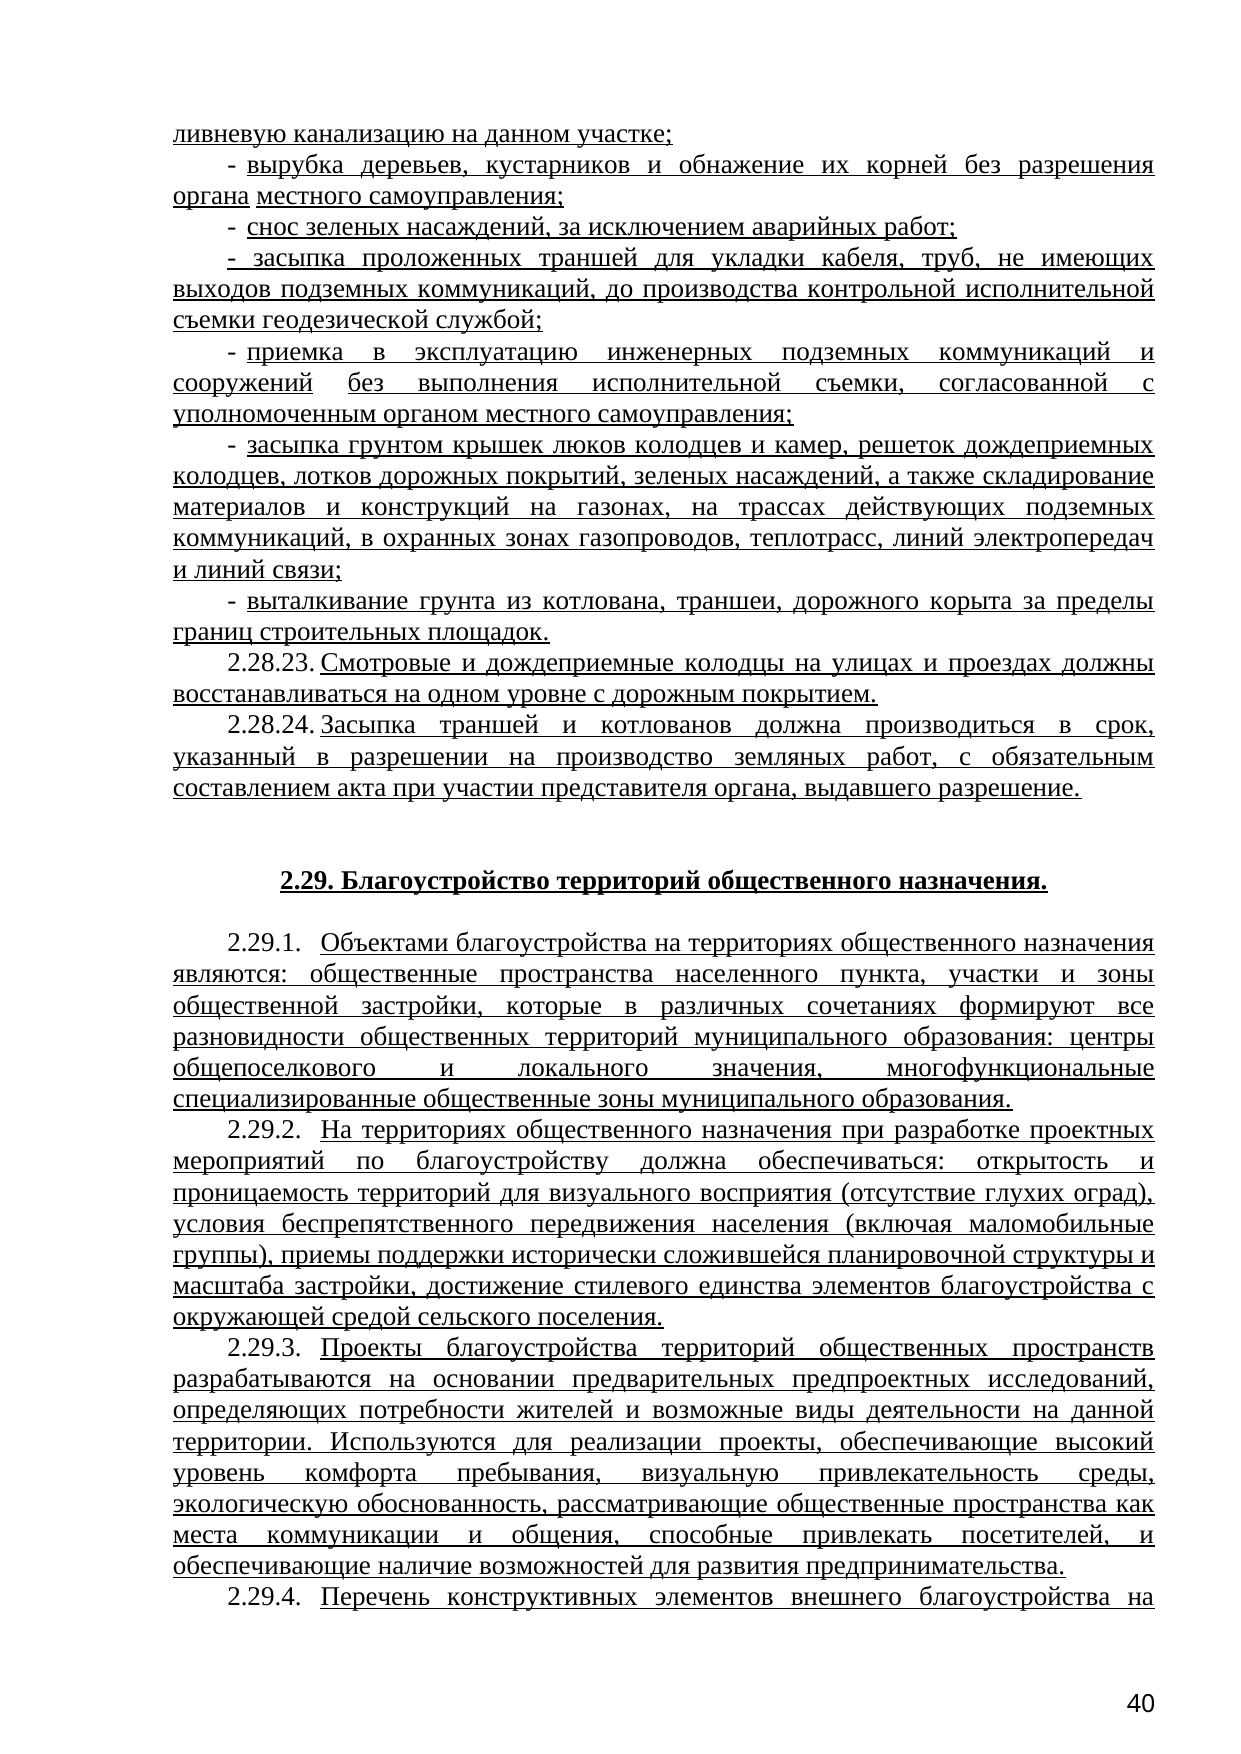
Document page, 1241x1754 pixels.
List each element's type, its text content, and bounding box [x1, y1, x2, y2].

list На территориях общественного назначения при разработке проектных мероприятий по благоустройству должна обеспечиваться: открытость и проницаемость территорий для визуального восприятия (отсутствие глухих оград), условия беспрепятственного передвижения населения (включая маломобильные группы), приемы поддержки исторически сложившейся планировочной структуры и масштаба застройки, достижение стилевого единства элементов благоустройства с окружающей средой сельского поселения. [173, 1204, 1155, 1234]
list Объектами благоустройства на территориях общественного назначения являются: общественные пространства населенного пункта, участки и зоны общественной застройки, которые в различных сочетаниях формируют все разновидности общественных территорий муниципального образования: центры общепоселкового и локального значения, многофункциональные специализированные общественные зоны муниципального образования. [173, 1048, 1155, 1078]
list Смотровые и дождеприемные колодцы на улицах и проездах должны восстанавливаться на одном уровне с дорожным покрытием. [173, 646, 1155, 708]
list вырубка деревьев, кустарников и обнажение их корней без разрешения органа местного самоуправления; [173, 148, 1155, 210]
text 2.29. Благоустройство территорий общественного назначения. [173, 864, 1155, 895]
list Объектами благоустройства на территориях общественного назначения являются: общественные пространства населенного пункта, участки и зоны общественной застройки, которые в различных сочетаниях формируют все разновидности общественных территорий муниципального образования: центры общепоселкового и локального значения, многофункциональные специализированные общественные зоны муниципального образования. [173, 1017, 1155, 1047]
list Засыпка траншей и котлованов должна производиться в срок, указанный в разрешении на производство земляных работ, с обязательным составлением акта при участии представителя органа, выдавшего разрешение. [173, 768, 1155, 802]
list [173, 117, 1155, 148]
text - засыпка проложенных траншей для укладки кабеля, труб, не имеющих выходов подземных коммуникаций, до производства контрольной исполнительной съемки геодезической службой; [173, 241, 1155, 299]
list засыпка грунтом крышек люков колодцев и камер, решеток дождеприемных колодцев, лотков дорожных покрытий, зеленых насаждений, а также складирование материалов и конструкций на газонах, на трассах действующих подземных коммуникаций, в охранных зонах газопроводов, теплотрасс, линий электропередач и линий связи; [173, 519, 1155, 549]
list Объектами благоустройства на территориях общественного назначения являются: общественные пространства населенного пункта, участки и зоны общественной застройки, которые в различных сочетаниях формируют все разновидности общественных территорий муниципального образования: центры общепоселкового и локального значения, многофункциональные специализированные общественные зоны муниципального образования. [173, 1080, 1155, 1113]
list Проекты благоустройства территорий общественных пространств разрабатываются на основании предварительных предпроектных исследований, определяющих потребности жителей и возможные виды деятельности на данной территории. Используются для реализации проекты, обеспечивающие высокий уровень комфорта пребывания, визуальную привлекательность среды, экологическую обоснованность, рассматривающие общественные пространства как места коммуникации и общения, способные привлекать посетителей, и обеспечивающие наличие возможностей для развития предпринимательства. [173, 1331, 1155, 1390]
list На территориях общественного назначения при разработке проектных мероприятий по благоустройству должна обеспечиваться: открытость и проницаемость территорий для визуального восприятия (отсутствие глухих оград), условия беспрепятственного передвижения населения (включая маломобильные группы), приемы поддержки исторически сложившейся планировочной структуры и масштаба застройки, достижение стилевого единства элементов благоустройства с окружающей средой сельского поселения. [173, 1235, 1155, 1265]
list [173, 1581, 1155, 1612]
list Проекты благоустройства территорий общественных пространств разрабатываются на основании предварительных предпроектных исследований, определяющих потребности жителей и возможные виды деятельности на данной территории. Используются для реализации проекты, обеспечивающие высокий уровень комфорта пребывания, визуальную привлекательность среды, экологическую обоснованность, рассматривающие общественные пространства как места коммуникации и общения, способные привлекать посетителей, и обеспечивающие наличие возможностей для развития предпринимательства. [173, 1547, 1155, 1581]
list выталкивание грунта из котлована, траншеи, дорожного корыта за пределы границ строительных площадок. [173, 584, 1155, 646]
list засыпка грунтом крышек люков колодцев и камер, решеток дождеприемных колодцев, лотков дорожных покрытий, зеленых насаждений, а также складирование материалов и конструкций на газонах, на трассах действующих подземных коммуникаций, в охранных зонах газопроводов, теплотрасс, линий электропередач и линий связи; [173, 428, 1155, 486]
list снос зеленых насаждений, за исключением аварийных работ; [173, 210, 1155, 241]
list На территориях общественного назначения при разработке проектных мероприятий по благоустройству должна обеспечиваться: открытость и проницаемость территорий для визуального восприятия (отсутствие глухих оград), условия беспрепятственного передвижения населения (включая маломобильные группы), приемы поддержки исторически сложившейся планировочной структуры и масштаба застройки, достижение стилевого единства элементов благоустройства с окружающей средой сельского поселения. [173, 1113, 1155, 1172]
list засыпка грунтом крышек люков колодцев и камер, решеток дождеприемных колодцев, лотков дорожных покрытий, зеленых насаждений, а также складирование материалов и конструкций на газонах, на трассах действующих подземных коммуникаций, в охранных зонах газопроводов, теплотрасс, линий электропередач и линий связи; [173, 550, 1155, 584]
list засыпка грунтом крышек люков колодцев и камер, решеток дождеприемных колодцев, лотков дорожных покрытий, зеленых насаждений, а также складирование материалов и конструкций на газонах, на трассах действующих подземных коммуникаций, в охранных зонах газопроводов, теплотрасс, линий электропередач и линий связи; [173, 488, 1155, 518]
list На территориях общественного назначения при разработке проектных мероприятий по благоустройству должна обеспечиваться: открытость и проницаемость территорий для визуального восприятия (отсутствие глухих оград), условия беспрепятственного передвижения населения (включая маломобильные группы), приемы поддержки исторически сложившейся планировочной структуры и масштаба застройки, достижение стилевого единства элементов благоустройства с окружающей средой сельского поселения. [173, 1298, 1155, 1331]
list Объектами благоустройства на территориях общественного назначения являются: общественные пространства населенного пункта, участки и зоны общественной застройки, которые в различных сочетаниях формируют все разновидности общественных территорий муниципального образования: центры общепоселкового и локального значения, многофункциональные специализированные общественные зоны муниципального образования. [173, 986, 1155, 1016]
text - засыпка проложенных траншей для укладки кабеля, труб, не имеющих выходов подземных коммуникаций, до производства контрольной исполнительной съемки геодезической службой; [173, 301, 1155, 335]
list На территориях общественного назначения при разработке проектных мероприятий по благоустройству должна обеспечиваться: открытость и проницаемость территорий для визуального восприятия (отсутствие глухих оград), условия беспрепятственного передвижения населения (включая маломобильные группы), приемы поддержки исторически сложившейся планировочной структуры и масштаба застройки, достижение стилевого единства элементов благоустройства с окружающей средой сельского поселения. [173, 1173, 1155, 1203]
list Объектами благоустройства на территориях общественного назначения являются: общественные пространства населенного пункта, участки и зоны общественной застройки, которые в различных сочетаниях формируют все разновидности общественных территорий муниципального образования: центры общепоселкового и локального значения, многофункциональные специализированные общественные зоны муниципального образования. [173, 926, 1155, 985]
list Засыпка траншей и котлованов должна производиться в срок, указанный в разрешении на производство земляных работ, с обязательным составлением акта при участии представителя органа, выдавшего разрешение. [173, 708, 1155, 767]
list приемка в эксплуатацию инженерных подземных коммуникаций и сооружений без выполнения исполнительной съемки, согласованной с уполномоченным органом местного самоуправления; [173, 335, 1155, 428]
